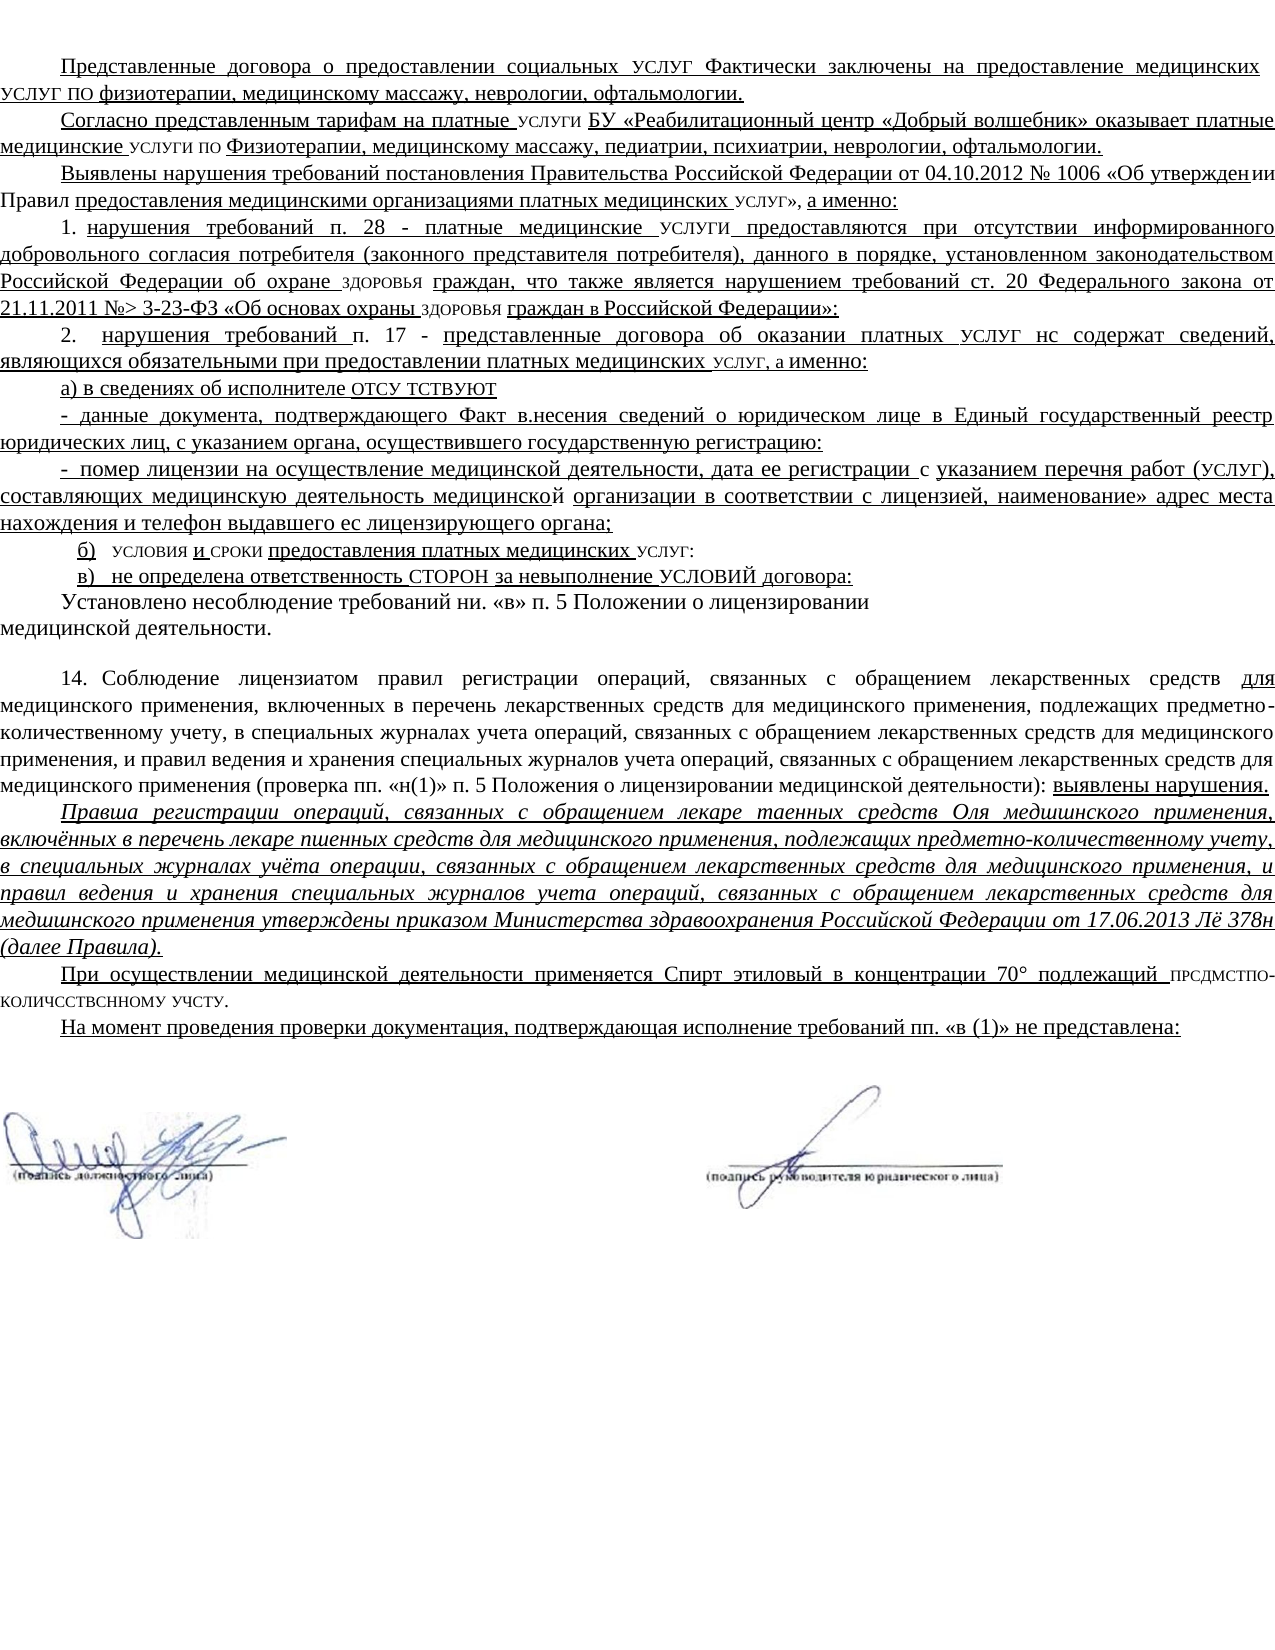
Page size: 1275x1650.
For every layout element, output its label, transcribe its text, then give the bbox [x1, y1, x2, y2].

text Представленные договора о предоставлении социальных услуг Фактически заключены на предоставление медицинских услуг по физиотерапии, медицинскому массажу, неврологии, офтальмологии. [0, 52, 1260, 106]
text Выявлены нарушения требований постановления Правительства Российской Федерации от 04.10.2012 № 1006 «Об утверждении Правил предоставления медицинскими организациями платных медицинских услуг», а именно: [0, 159, 1275, 213]
list помер лицензии на осуществление медицинской деятельности, дата ее регистрации с указанием перечня работ (услуг), составляющих медицинскую деятельность медицинской организации в соответствии с лицензией, наименование» адрес места нахождения и телефон выдавшего ес лицензирующего органа; [0, 455, 1275, 536]
list Соблюдение лицензиатом правил регистрации операций, связанных с обращением лекарственных средств для медицинского применения, включенных в перечень лекарственных средств для медицинского применения, подлежащих предметноколичественному учету, в специальных журналах учета операций, связанных с обращением лекарственных средств для медицинского применения, и правил ведения и хранения специальных журналов учета операций, связанных с обращением лекарственных средств для медицинского применения (проверка пп. «н(1)» п. 5 Положения о лицензировании медицинской деятельности): выявлены нарушения. [0, 664, 1275, 798]
text а) в сведениях об исполнителе отсу тствуют [0, 374, 1275, 401]
text Согласно представленным тарифам на платные услуги БУ «Реабилитационный центр «Добрый волшебник» оказывает платные медицинские услуги по Физиотерапии, медицинскому массажу, педиатрии, психиатрии, неврологии, офтальмологии. [0, 106, 1275, 159]
text При осуществлении медицинской деятельности применяется Спирт этиловый в концентрации 70° подлежащий прсдмстпо-количсствснному учсту. [0, 959, 1275, 1013]
text Правша регистрации операций, связанных с обращением лекаре таенных средств Оля медшшнского применения, включённых в перечень лекаре пшенных средств для медицинского применения, подлежащих предметно-количественному учету, в специальных журналах учёта операции, связанных с обращением лекарственных средств для медицинского применения, и правил ведения и хранения специальных журналов учета операций, связанных с обращением лекарственных средств для медшшнского применения утверждены приказом Министерства здравоохранения Российской Федерации от 17.06.2013 Лё 378н (далее Правила). [0, 798, 1275, 848]
text Установлено несоблюдение требований ни. «в» п. 5 Положении о лицензировании [0, 589, 1275, 615]
text в) не определена ответственность сторон за невыполнение условий договора: [77, 562, 1275, 589]
list нарушения требований п. 28 - платные медицинские услуги предоставляются при отсутствии информированного добровольного согласия потребителя (законного представителя потребителя), данного в порядке, установленном законодательством Российской Федерации об охране здоровья граждан, что также является нарушением требований ст. 20 Федерального закона от 21.11.2011 №> 3-23-ФЗ «Об основах охраны здоровья граждан в Российской Федерации»: [0, 264, 1275, 321]
picture [706, 1085, 1003, 1209]
text На момент проведения проверки документация, подтверждающая исполнение требований пп. «в (1)» не представлена: [0, 1013, 1275, 1040]
text Правша регистрации операций, связанных с обращением лекаре таенных средств Оля медшшнского применения, включённых в перечень лекаре пшенных средств для медицинского применения, подлежащих предметно-количественному учету, в специальных журналах учёта операции, связанных с обращением лекарственных средств для медицинского применения, и правил ведения и хранения специальных журналов учета операций, связанных с обращением лекарственных средств для медшшнского применения утверждены приказом Министерства здравоохранения Российской Федерации от 17.06.2013 Лё 378н (далее Правила). [0, 930, 1275, 959]
list нарушения требований п. 28 - платные медицинские услуги предоставляются при отсутствии информированного добровольного согласия потребителя (законного представителя потребителя), данного в порядке, установленном законодательством Российской Федерации об охране здоровья граждан, что также является нарушением требований ст. 20 Федерального закона от 21.11.2011 №> 3-23-ФЗ «Об основах охраны здоровья граждан в Российской Федерации»: [0, 213, 1275, 263]
picture [3, 1112, 287, 1239]
text медицинской деятельности. [0, 615, 1275, 640]
list нарушения требований п. 17 - представленные договора об оказании платных услуг нс содержат сведений, являющихся обязательными при предоставлении платных медицинских услуг, а именно: [0, 321, 1275, 374]
text б) условия и сроки предоставления платных медицинских услуг: [77, 536, 1275, 562]
list данные документа, подтверждающего Факт в.несения сведений о юридическом лице в Единый государственный реестр юридических лиц, с указанием органа, осуществившего государственную регистрацию: [0, 401, 1275, 455]
